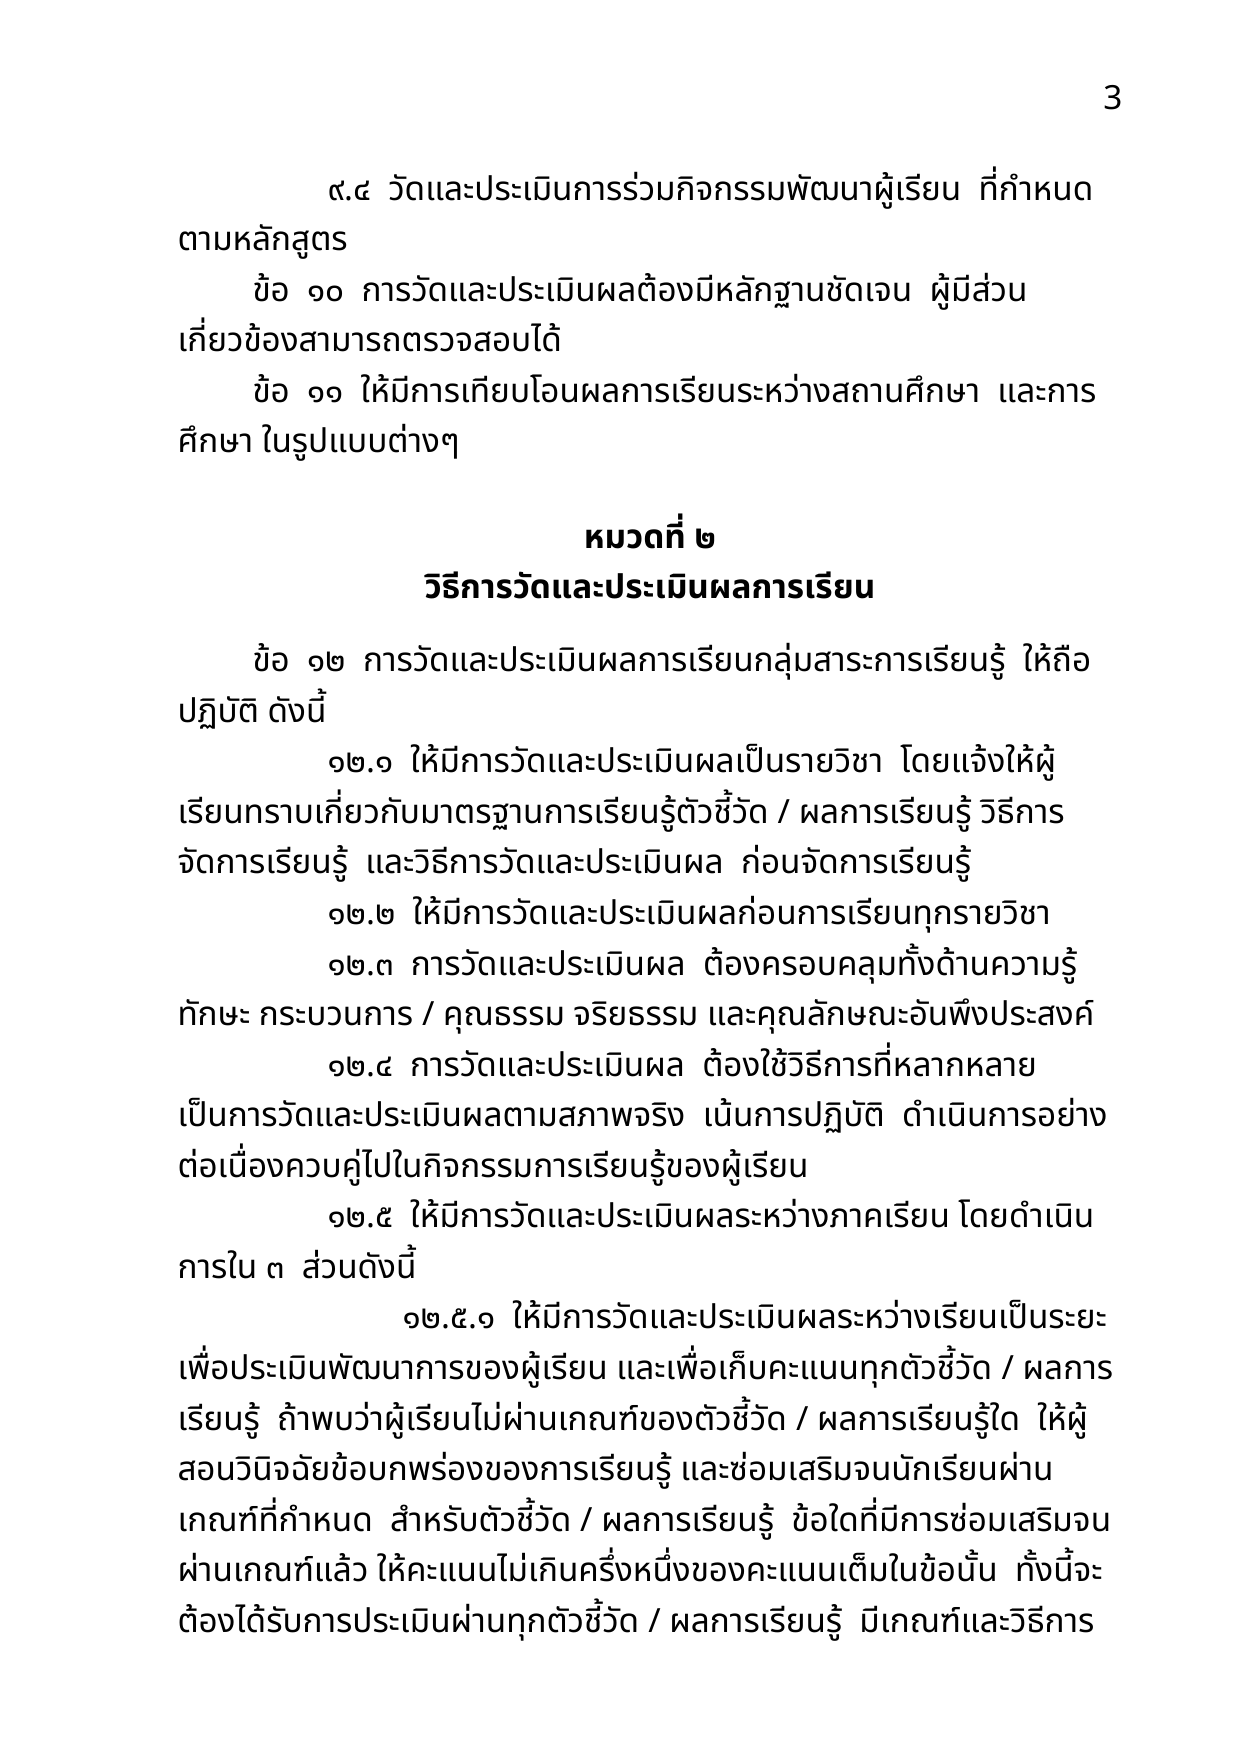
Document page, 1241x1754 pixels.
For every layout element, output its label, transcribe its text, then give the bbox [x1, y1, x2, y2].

text ๙.๔ วัดและประเมินการร่วมกิจกรรมพัฒนาผู้เรียน ที่กำหนดตามหลักสูตร [177, 165, 1122, 266]
text ข้อ ๑๒ การวัดและประเมินผลการเรียนกลุ่มสาระการเรียนรู้ ให้ถือปฏิบัติ ดังนี้ [177, 636, 1122, 737]
text หมวดที่ ๒ [177, 513, 1122, 563]
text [177, 1293, 1122, 1647]
text ๑๒.๒ ให้มีการวัดและประเมินผลก่อนการเรียนทุกรายวิชา [177, 889, 1122, 939]
text วิธีการวัดและประเมินผลการเรียน [177, 563, 1122, 614]
text ๑๒.๔ การวัดและประเมินผล ต้องใช้วิธีการที่หลากหลาย เป็นการวัดและประเมินผลตามสภาพจริง เน้นการปฏิบัติ ดำเนินการอย่างต่อเนื่องควบคู่ไปในกิจกรรมการเรียนรู้ของผู้เรียน [177, 1041, 1122, 1192]
text ข้อ ๑๐ การวัดและประเมินผลต้องมีหลักฐานชัดเจน ผู้มีส่วนเกี่ยวข้องสามารถตรวจสอบได้ [177, 266, 1122, 367]
text ข้อ ๑๑ ให้มีการเทียบโอนผลการเรียนระหว่างสถานศึกษา และการศึกษา ในรูปแบบต่างๆ [177, 367, 1122, 467]
text ๑๒.๕ ให้มีการวัดและประเมินผลระหว่างภาคเรียน โดยดำเนินการใน ๓ ส่วนดังนี้ [177, 1192, 1122, 1293]
text ๑๒.๓ การวัดและประเมินผล ต้องครอบคลุมทั้งด้านความรู้ ทักษะ กระบวนการ / คุณธรรม จริยธรรม และคุณลักษณะอันพึงประสงค์ [177, 939, 1122, 1041]
text ๑๒.๑ ให้มีการวัดและประเมินผลเป็นรายวิชา โดยแจ้งให้ผู้เรียนทราบเกี่ยวกับมาตรฐานการเรียนรู้ตัวชี้วัด / ผลการเรียนรู้ วิธีการจัดการเรียนรู้ และวิธีการวัดและประเมินผล ก่อนจัดการเรียนรู้ [177, 737, 1122, 889]
